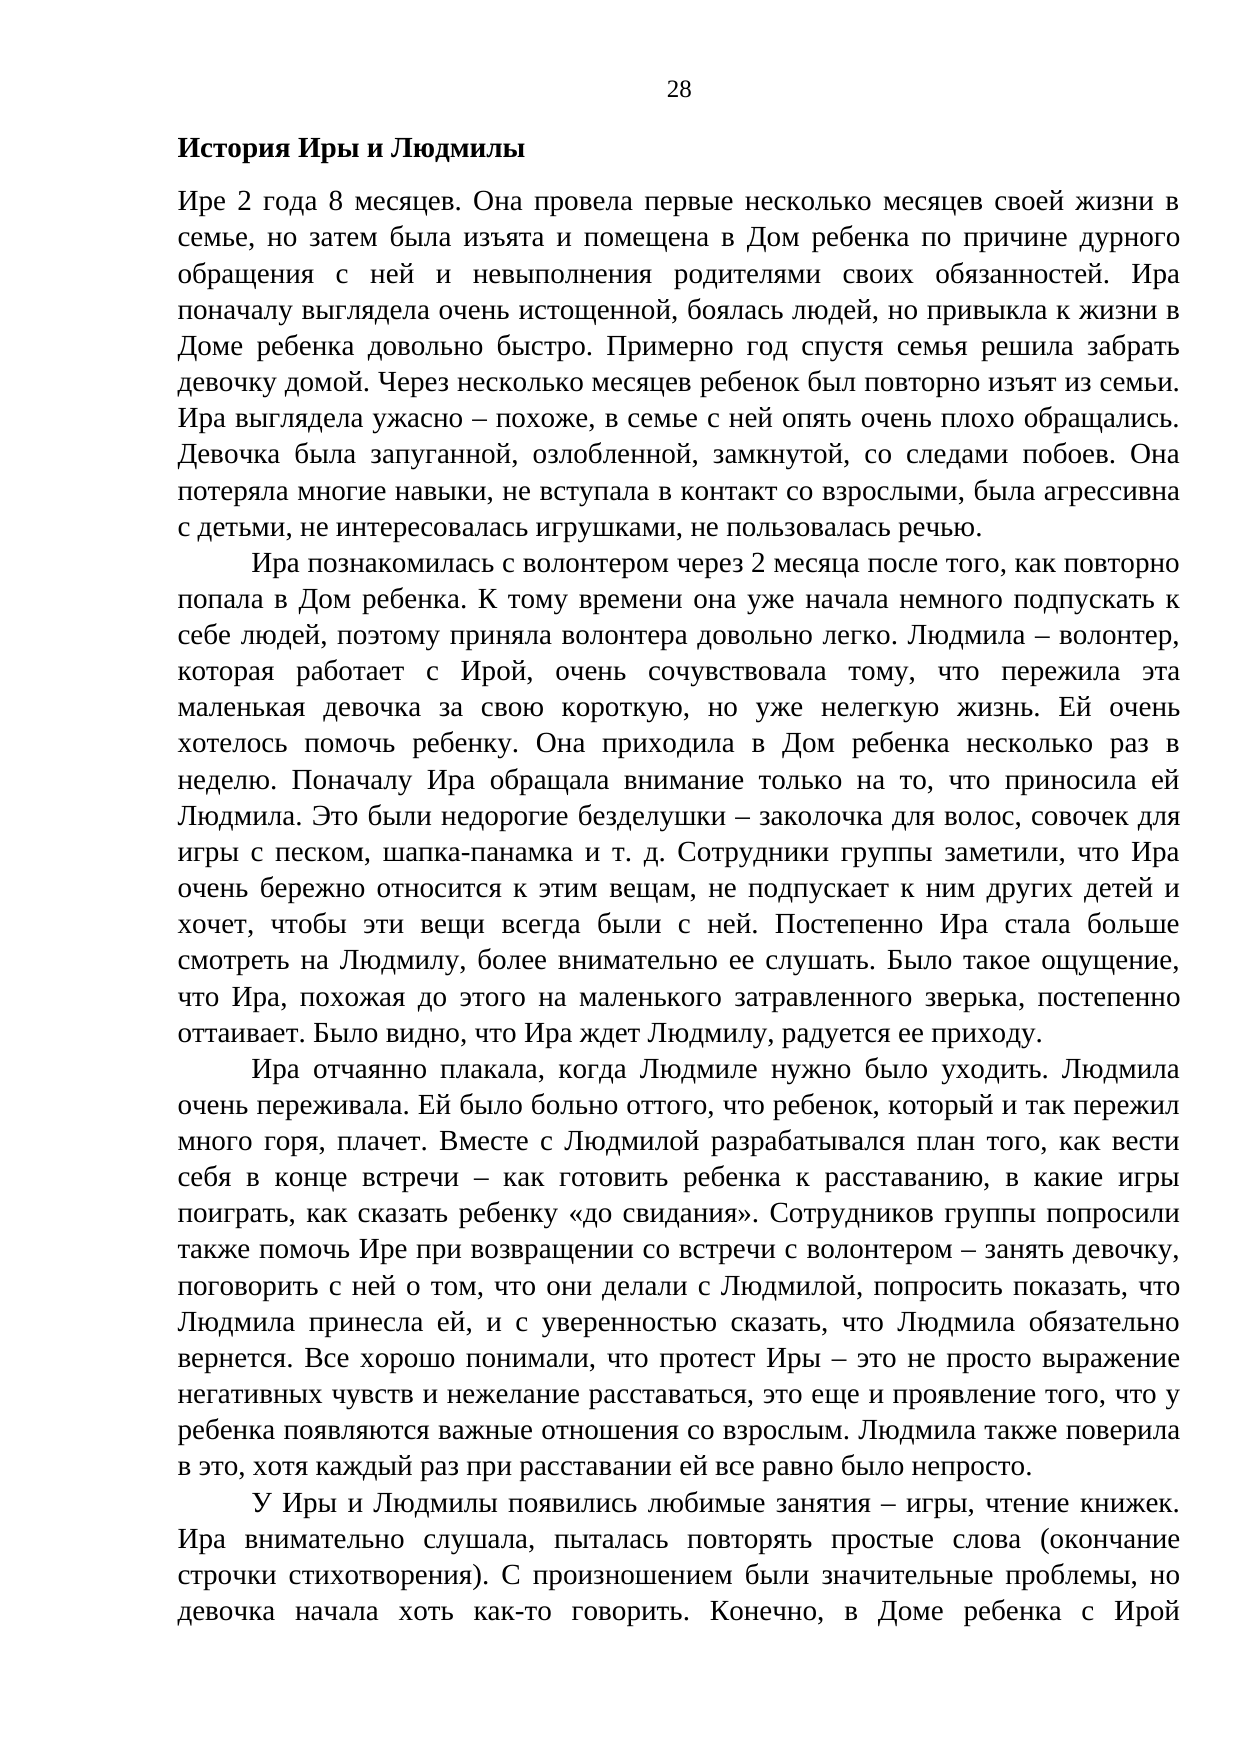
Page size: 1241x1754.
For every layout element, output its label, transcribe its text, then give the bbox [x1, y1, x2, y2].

text История Иры и Людмилы [177, 131, 1181, 164]
text Ира отчаянно плакала, когда Людмиле нужно было уходить. Людмила очень переживала. Ей было больно оттого, что ребенок, который и так пережил много горя, плачет. Вместе с Людмилой разрабатывался план того, как вести себя в конце встречи – как готовить ребенка к расставанию, в какие игры поиграть, как сказать ребенку «до свидания». Сотрудников группы попросили также помочь Ире при возвращении со встречи с волонтером – занять девочку, поговорить с ней о том, что они делали с Людмилой, попросить показать, что Людмила принесла ей, и с уверенностью сказать, что Людмила обязательно вернется. Все хорошо понимали, что протест Иры – это не просто выражение негативных чувств и нежелание расставаться, это еще и проявление того, что у ребенка появляются важные отношения со взрослым. Людмила также поверила в это, хотя каждый раз при расставании ей все равно было непросто. [177, 1051, 1181, 1482]
text Ира познакомилась с волонтером через 2 месяца после того, как повторно попала в Дом ребенка. К тому времени она уже начала немного подпускать к себе людей, поэтому приняла волонтера довольно легко. Людмила – волонтер, которая работает с Ирой, очень сочувствовала тому, что пережила эта маленькая девочка за свою короткую, но уже нелегкую жизнь. Ей очень хотелось помочь ребенку. Она приходила в Дом ребенка несколько раз в неделю. Поначалу Ира обращала внимание только на то, что приносила ей Людмила. Это были недорогие безделушки – заколочка для волос, совочек для игры с песком, шапка-панамка и т. д. Сотрудники группы заметили, что Ира очень бережно относится к этим вещам, не подпускает к ним других детей и хочет, чтобы эти вещи всегда были с ней. Постепенно Ира стала больше смотреть на Людмилу, более внимательно ее слушать. Было такое ощущение, что Ира, похожая до этого на маленького затравленного зверька, постепенно оттаивает. Было видно, что Ира ждет Людмилу, радуется ее приходу. [177, 545, 1181, 1048]
text Ире 2 года 8 месяцев. Она провела первые несколько месяцев своей жизни в семье, но затем была изъята и помещена в Дом ребенка по причине дурного обращения с ней и невыполнения родителями своих обязанностей. Ира поначалу выглядела очень истощенной, боялась людей, но привыкла к жизни в Доме ребенка довольно быстро. Примерно год спустя семья решила забрать девочку домой. Через несколько месяцев ребенок был повторно изъят из семьи. Ира выглядела ужасно – похоже, в семье с ней опять очень плохо обращались. Девочка была запуганной, озлобленной, замкнутой, со следами побоев. Она потеряла многие навыки, не вступала в контакт со взрослыми, была агрессивна с детьми, не интересовалась игрушками, не пользовалась речью. [177, 183, 1181, 542]
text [177, 1485, 1181, 1627]
